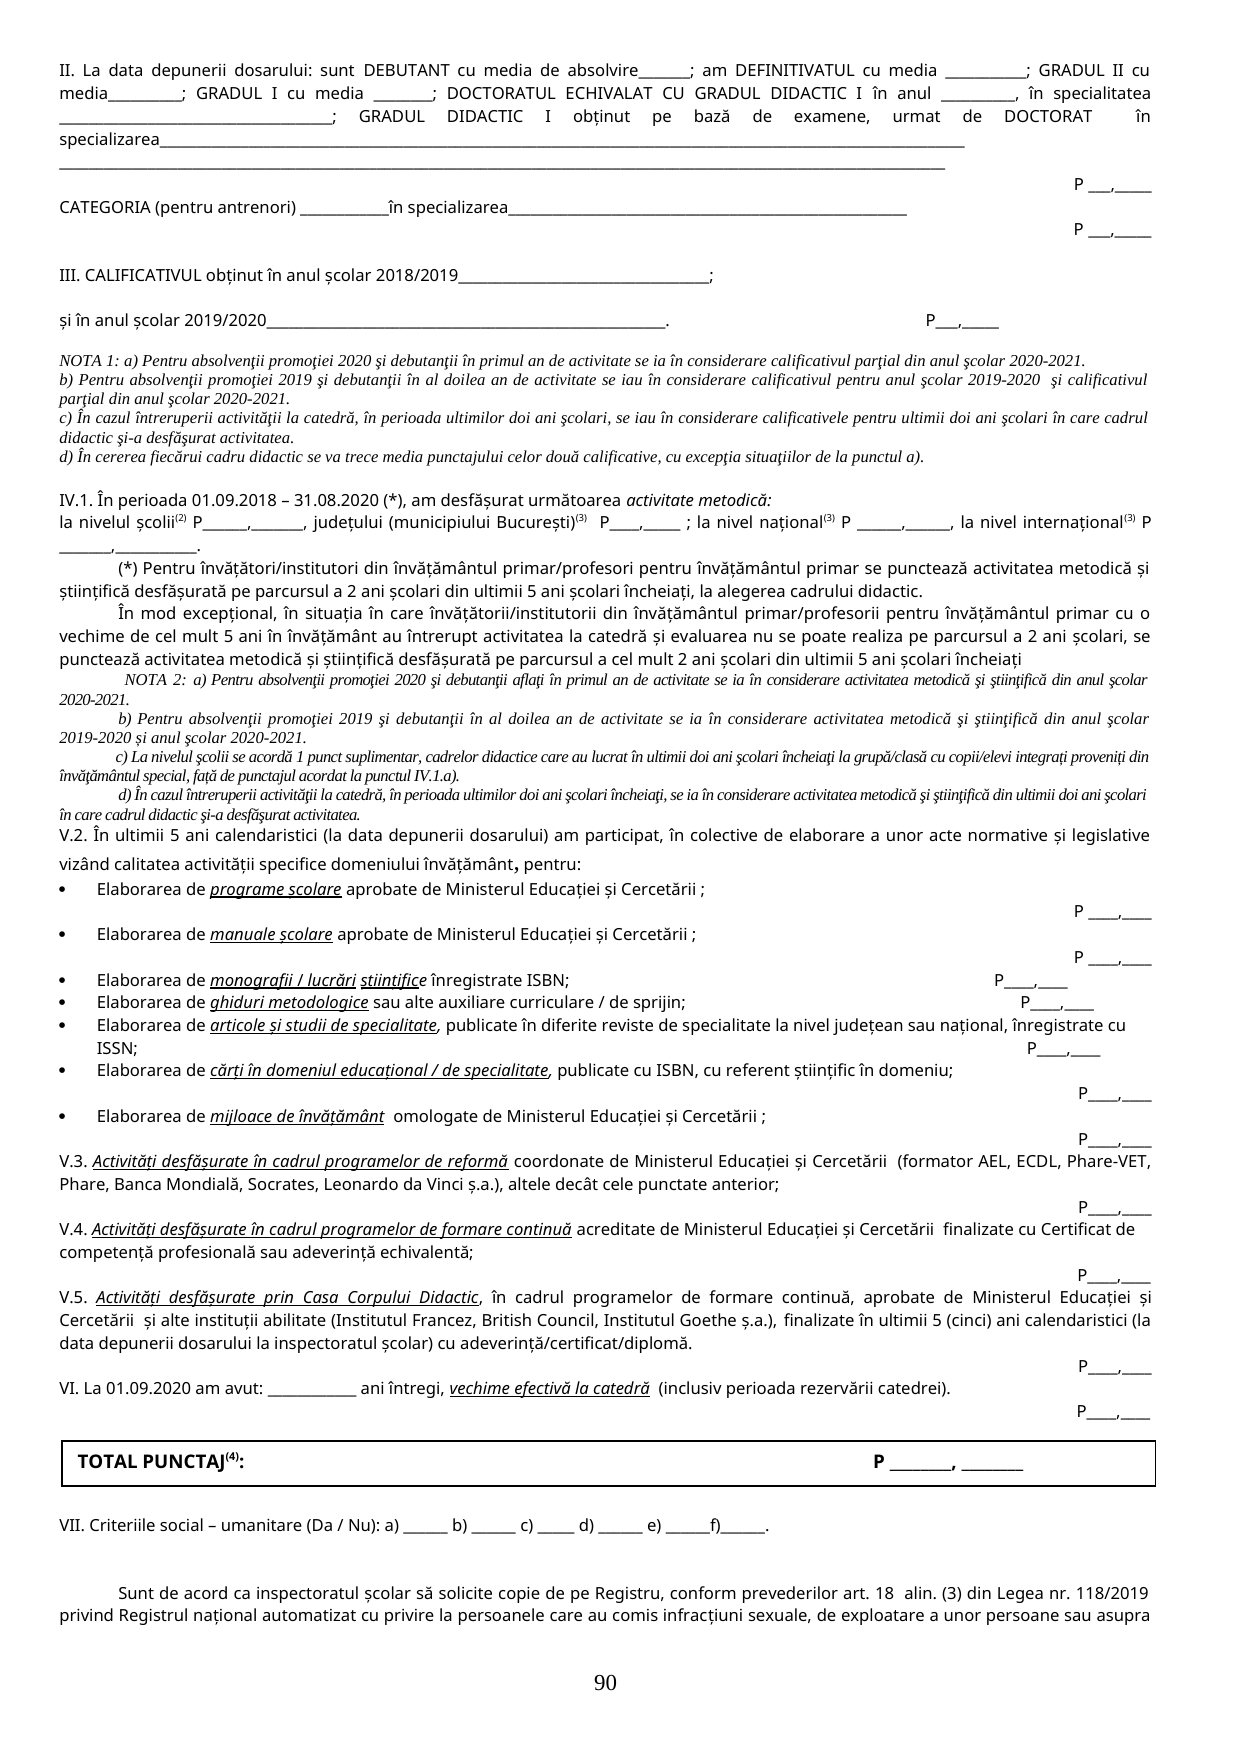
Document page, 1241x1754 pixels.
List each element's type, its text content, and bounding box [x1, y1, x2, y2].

text NOTA 1: a) Pentru absolvenţii promoţiei 2020 şi debutanţii în primul an de activitate se ia în considerare calificativul parţial din anul şcolar 2020-2021. [59, 351, 1152, 370]
text V.2. În ultimii 5 ani calendaristici (la data depunerii dosarului) am participat, în colective de elaborare a unor acte normative şi legislative vizând calitatea activităţii specifice domeniului învăţământ, pentru: [59, 823, 1152, 877]
text III. CALIFICATIVUL obţinut în anul şcolar 2018/2019__________________________________; [59, 263, 1152, 286]
list Elaborarea de mijloace de învăţământ omologate de Ministerul Educației și Cercetării ; [59, 1104, 1152, 1127]
text II. La data depunerii dosarului: sunt DEBUTANT cu media de absolvire_______; am DEFINITIVATUL cu media ___________; GRADUL II cu media__________; GRADUL I cu media ________; DOCTORATUL ECHIVALAT CU GRADUL DIDACTIC I în anul __________, în specialitatea _____________________________________; GRADUL DIDACTIC I obţinut pe bază de examene, urmat de DOCTORAT în specializarea_____________________________________________________________________________________________________________ ________________________________________________________________________________________________________________________ [59, 59, 1152, 173]
text d) În cererea fiecărui cadru didactic se va trece media punctajului celor două calificative, cu excepţia situaţiilor de la punctul a). [59, 447, 1152, 466]
text la nivelul şcolii(2) P______,_______, judeţului (municipiului Bucureşti)(3) P____,_____ ; la nivel naţional(3) P ______,______, la nivel internaţional(3) P _______,___________. [59, 511, 1152, 557]
text P____,____ [97, 1082, 1152, 1104]
text În mod excepțional, în situația în care învățătorii/institutorii din învățământul primar/profesorii pentru învățământul primar cu o vechime de cel mult 5 ani în învățământ au întrerupt activitatea la catedră și evaluarea nu se poate realiza pe parcursul a 2 ani școlari, se punctează activitatea metodică și științifică desfășurată pe parcursul a cel mult 2 ani școlari din ultimii 5 ani școlari încheiați [59, 602, 1152, 670]
list Elaborarea de articole şi studii de specialitate, publicate în diferite reviste de specialitate la nivel judeţean sau naţional, înregistrate cu ISSN; P____,____ [59, 1014, 1152, 1059]
text IV.1. În perioada 01.09.2018 – 31.08.2020 (*), am desfăşurat următoarea activitate metodică: [59, 488, 1152, 511]
text P ___,_____ [59, 218, 1152, 241]
text VI. La 01.09.2020 am avut: ____________ ani întregi, vechime efectivă la catedră (inclusiv perioada rezervării catedrei). [59, 1377, 1152, 1400]
list Elaborarea de ghiduri metodologice sau alte auxiliare curriculare / de sprijin; P____,____ [59, 991, 1152, 1014]
text V.3. Activităţi desfăşurate în cadrul programelor de reformă coordonate de Ministerul Educației și Cercetării (formator AEL, ECDL, Phare-VET, Phare, Banca Mondială, Socrates, Leonardo da Vinci ş.a.), altele decât cele punctate anterior; [59, 1150, 1152, 1195]
text P____,____ [59, 1354, 1152, 1377]
list Elaborarea de programe şcolare aprobate de Ministerul Educației și Cercetării ; [59, 877, 1152, 900]
list Elaborarea de manuale şcolare aprobate de Ministerul Educației și Cercetării ; [59, 923, 1152, 946]
list Elaborarea de monografii / lucrări ştiinţifice înregistrate ISBN; P____,____ [59, 968, 1152, 991]
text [59, 1581, 1152, 1627]
text VII. Criteriile social – umanitare (Da / Nu): a) ______ b) ______ c) _____ d) ______ e) ______f)______. [59, 1513, 1152, 1536]
text b) Pentru absolvenţii promoţiei 2019 şi debutanţii în al doilea an de activitate se iau în considerare calificativul pentru anul şcolar 2019-2020 şi calificativul parţial din anul şcolar 2020-2021. [59, 370, 1152, 408]
list Elaborarea de cărţi în domeniul educaţional / de specialitate, publicate cu ISBN, cu referent ştiinţific în domeniu; [59, 1059, 1152, 1082]
text c) În cazul întreruperii activităţii la catedră, în perioada ultimilor doi ani şcolari, se iau în considerare calificativele pentru ultimii doi ani şcolari în care cadrul didactic şi-a desfăşurat activitatea. [59, 408, 1152, 447]
text P____,____ [97, 1127, 1152, 1150]
text P____,____ [59, 1195, 1152, 1218]
text NOTA 2: a) Pentru absolvenţii promoţiei 2020 şi debutanţii aflaţi în primul an de activitate se ia în considerare activitatea metodică şi ştiinţifică din anul şcolar 2020-2021. [59, 670, 1152, 708]
text CATEGORIA (pentru antrenori) ____________în specializarea______________________________________________________ [59, 195, 1152, 218]
text V.4. Activităţi desfăşurate în cadrul programelor de formare continuă acreditate de Ministerul Educației și Cercetării finalizate cu Certificat de competenţă profesională sau adeverinţă echivalentă; [59, 1218, 1152, 1263]
text P____,____ [59, 1400, 1152, 1422]
text d) În cazul întreruperii activităţii la catedră, în perioada ultimilor doi ani şcolari încheiaţi, se ia în considerare activitatea metodică şi ştiinţifică din ultimii doi ani şcolari în care cadrul didactic şi-a desfăşurat activitatea. [59, 785, 1152, 823]
text şi în anul şcolar 2019/2020______________________________________________________. P___,_____ [59, 309, 1152, 332]
text P ___,_____ [59, 173, 1152, 195]
text b) Pentru absolvenţii promoţiei 2019 şi debutanţii în al doilea an de activitate se ia în considerare activitatea metodică şi ştiinţifică din anul şcolar 2019-2020 și anul şcolar 2020-2021. [59, 708, 1152, 747]
text (*) Pentru învăţători/institutori din învăţământul primar/profesori pentru învăţământul primar se punctează activitatea metodică şi ştiinţifică desfăşurată pe parcursul a 2 ani şcolari din ultimii 5 ani şcolari încheiaţi, la alegerea cadrului didactic. [59, 557, 1152, 602]
text P ____,____ [59, 946, 1152, 968]
text P ____,____ [59, 900, 1152, 923]
text P____,____ [59, 1263, 1152, 1286]
text c) La nivelul şcolii se acordă 1 punct suplimentar, cadrelor didactice care au lucrat în ultimii doi ani şcolari încheiaţi la grupă/clasă cu copii/elevi integrați proveniți din învăţământul special, față de punctajul acordat la punctul IV.1.a). [59, 747, 1152, 785]
text V.5. Activităţi desfăşurate prin Casa Corpului Didactic, în cadrul programelor de formare continuă, aprobate de Ministerul Educației și Cercetării şi alte instituţii abilitate (Institutul Francez, British Council, Institutul Goethe ş.a.), finalizate în ultimii 5 (cinci) ani calendaristici (la data depunerii dosarului la inspectoratul şcolar) cu adeverinţă/certificat/diplomă. [59, 1286, 1152, 1354]
